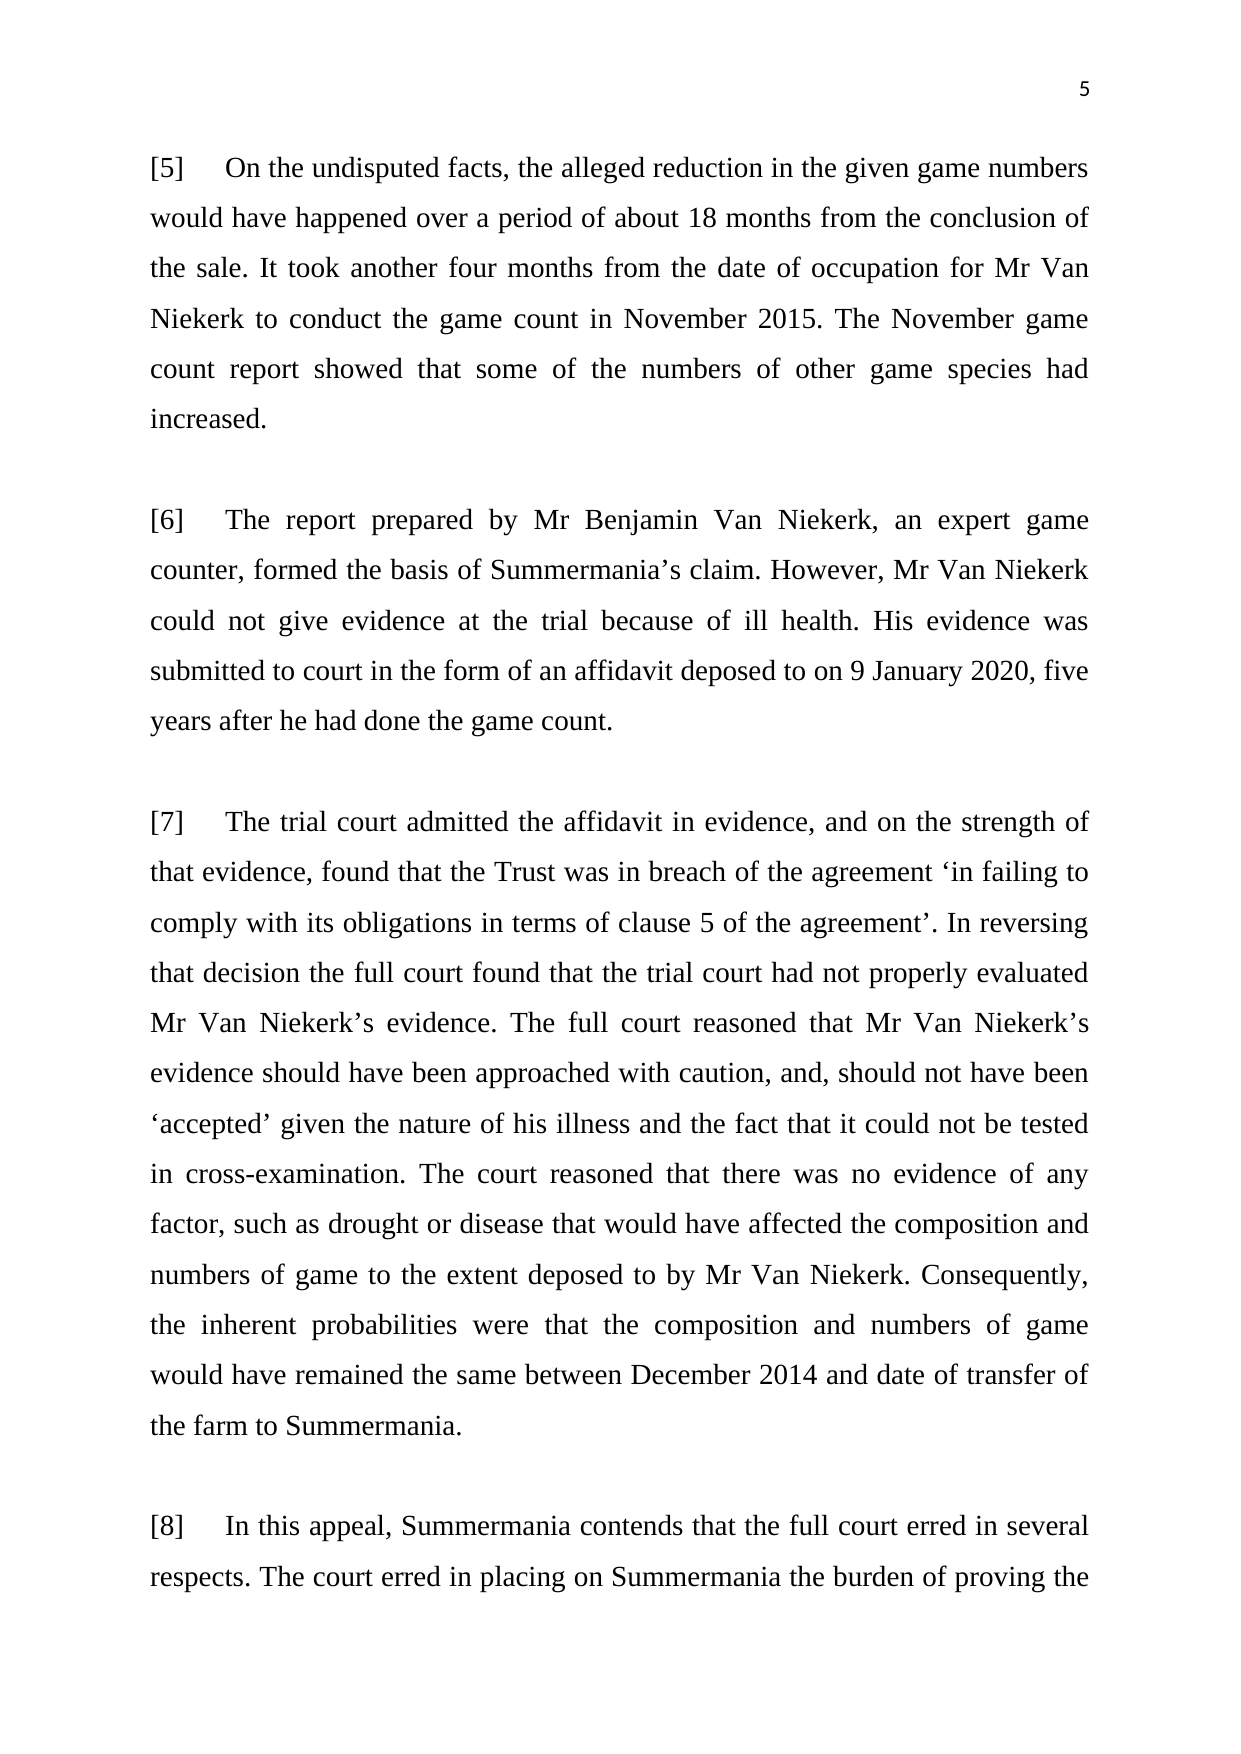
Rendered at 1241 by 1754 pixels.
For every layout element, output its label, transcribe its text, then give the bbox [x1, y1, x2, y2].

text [150, 1508, 1090, 1592]
text [5] On the undisputed facts, the alleged reduction in the given game numbers would have happened over a period of about 18 months from the conclusion of the sale. It took another four months from the date of occupation for Mr Van Niekerk to conduct the game count in November 2015. The November game count report showed that some of the numbers of other game species had increased. [150, 150, 1090, 435]
text [7] The trial court admitted the affidavit in evidence, and on the strength of that evidence, found that the Trust was in breach of the agreement ‘in failing to comply with its obligations in terms of clause 5 of the agreement’. In reversing that decision the full court found that the trial court had not properly evaluated Mr Van Niekerk’s evidence. The full court reasoned that Mr Van Niekerk’s evidence should have been approached with caution, and, should not have been ‘accepted’ given the nature of his illness and the fact that it could not be tested in cross-examination. The court reasoned that there was no evidence of any factor, such as drought or disease that would have affected the composition and numbers of game to the extent deposed to by Mr Van Niekerk. Consequently, the inherent probabilities were that the composition and numbers of game would have remained the same between December 2014 and date of transfer of the farm to Summermania. [150, 804, 1090, 1441]
text [6] The report prepared by Mr Benjamin Van Niekerk, an expert game counter, formed the basis of Summermania’s claim. However, Mr Van Niekerk could not give evidence at the trial because of ill health. His evidence was submitted to court in the form of an affidavit deposed to on 9 January 2020, five years after he had done the game count. [150, 502, 1090, 737]
